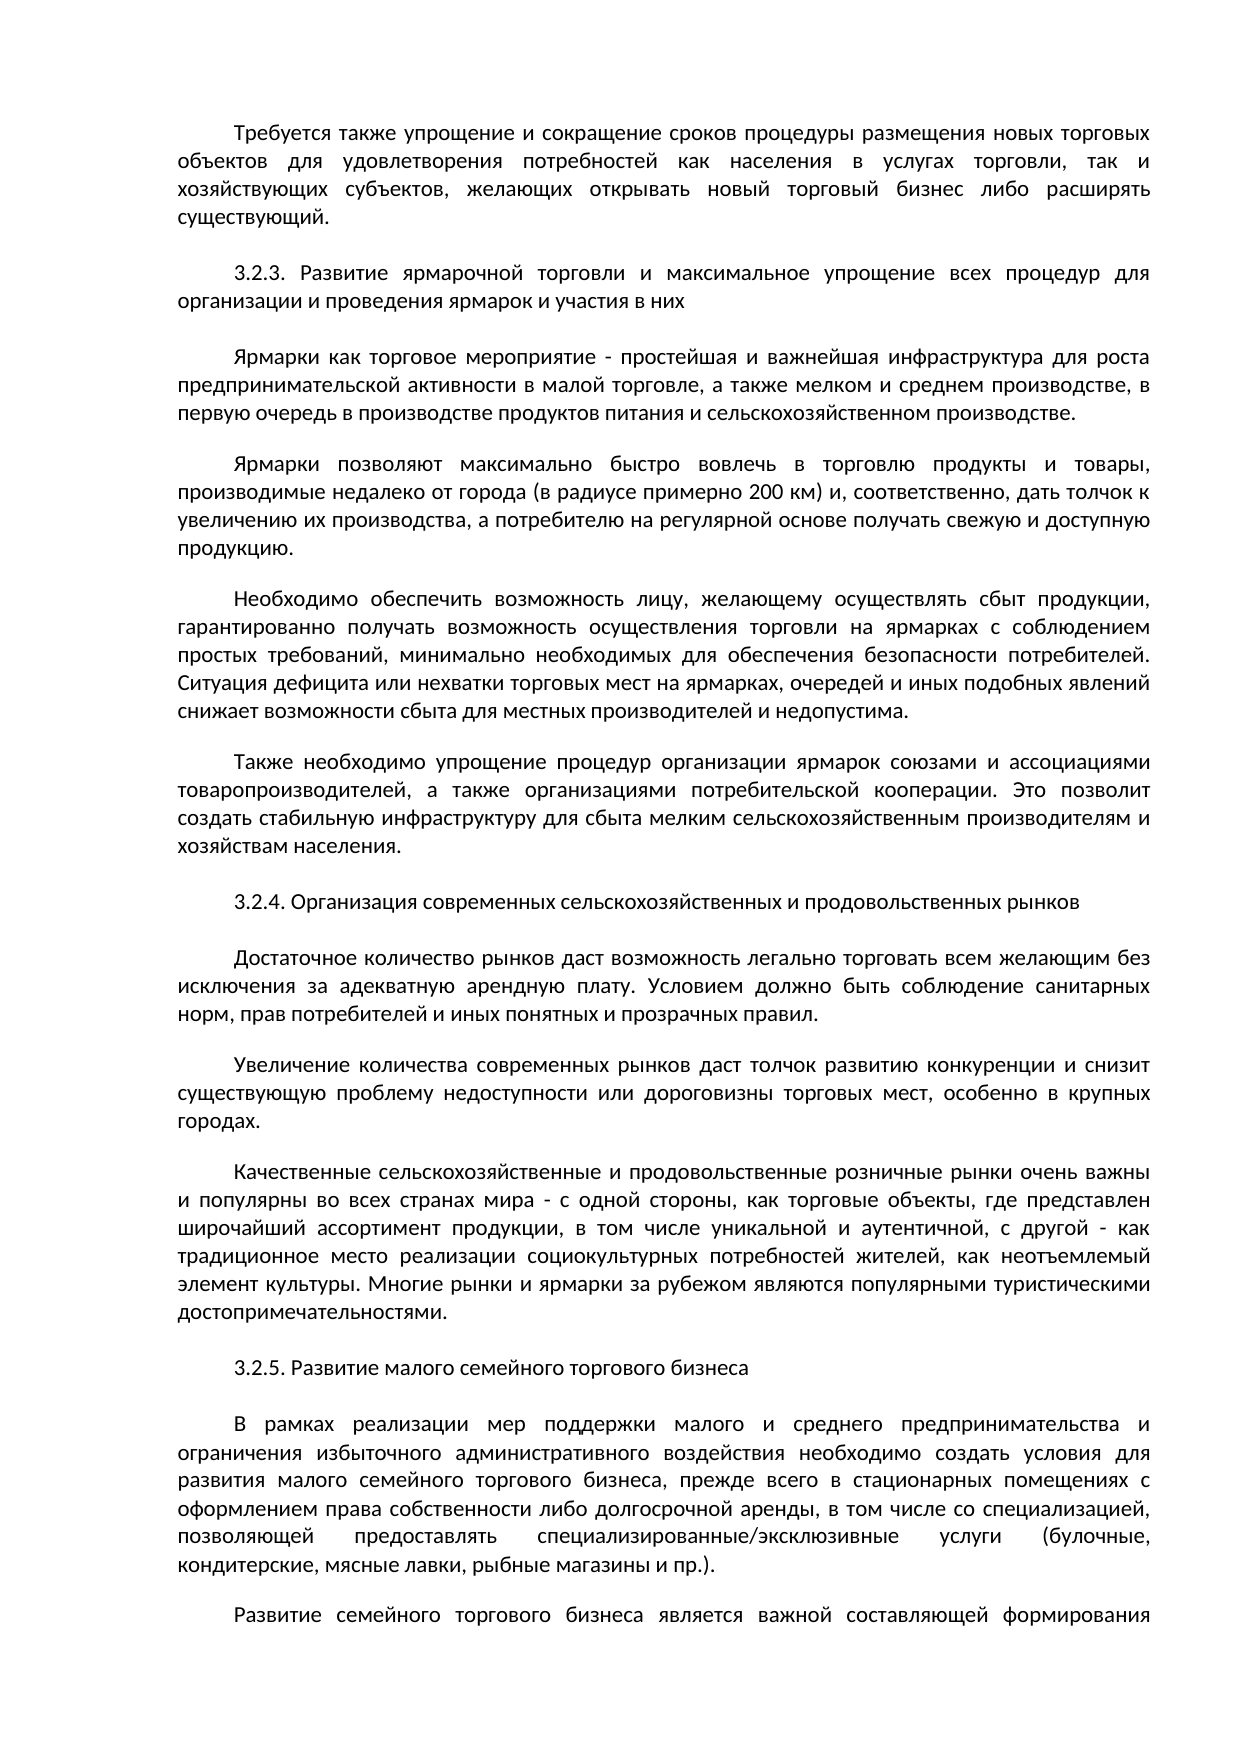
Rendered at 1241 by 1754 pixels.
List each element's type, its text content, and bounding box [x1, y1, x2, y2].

text Требуется также упрощение и сокращение сроков процедуры размещения новых торговых объектов для удовлетворения потребностей как населения в услугах торговли, так и хозяйствующих субъектов, желающих открывать новый торговый бизнес либо расширять существующий. [177, 118, 1152, 230]
text В рамках реализации мер поддержки малого и среднего предпринимательства и ограничения избыточного административного воздействия необходимо создать условия для развития малого семейного торгового бизнеса, прежде всего в стационарных помещениях с оформлением права собственности либо долгосрочной аренды, в том числе со специализацией, позволяющей предоставлять специализированные/эксклюзивные услуги (булочные, кондитерские, мясные лавки, рыбные магазины и пр.). [177, 1409, 1152, 1578]
text Ярмарки позволяют максимально быстро вовлечь в торговлю продукты и товары, производимые недалеко от города (в радиусе примерно 200 км) и, соответственно, дать толчок к увеличению их производства, а потребителю на регулярной основе получать свежую и доступную продукцию. [177, 449, 1152, 561]
text Также необходимо упрощение процедур организации ярмарок союзами и ассоциациями товаропроизводителей, а также организациями потребительской кооперации. Это позволит создать стабильную инфраструктуру для сбыта мелким сельскохозяйственным производителям и хозяйствам населения. [177, 747, 1152, 859]
text 3.2.4. Организация современных сельскохозяйственных и продовольственных рынков [177, 887, 1152, 915]
text 3.2.3. Развитие ярмарочной торговли и максимальное упрощение всех процедур для организации и проведения ярмарок и участия в них [177, 258, 1152, 314]
text Увеличение количества современных рынков даст толчок развитию конкуренции и снизит существующую проблему недоступности или дороговизны торговых мест, особенно в крупных городах. [177, 1050, 1152, 1134]
text Необходимо обеспечить возможность лицу, желающему осуществлять сбыт продукции, гарантированно получать возможность осуществления торговли на ярмарках с соблюдением простых требований, минимально необходимых для обеспечения безопасности потребителей. Ситуация дефицита или нехватки торговых мест на ярмарках, очередей и иных подобных явлений снижает возможности сбыта для местных производителей и недопустима. [177, 584, 1152, 724]
text 3.2.5. Развитие малого семейного торгового бизнеса [177, 1353, 1152, 1382]
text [177, 1601, 1152, 1629]
text Достаточное количество рынков даст возможность легально торговать всем желающим без исключения за адекватную арендную плату. Условием должно быть соблюдение санитарных норм, прав потребителей и иных понятных и прозрачных правил. [177, 943, 1152, 1027]
text Качественные сельскохозяйственные и продовольственные розничные рынки очень важны и популярны во всех странах мира - с одной стороны, как торговые объекты, где представлен широчайший ассортимент продукции, в том числе уникальной и аутентичной, с другой - как традиционное место реализации социокультурных потребностей жителей, как неотъемлемый элемент культуры. Многие рынки и ярмарки за рубежом являются популярными туристическими достопримечательностями. [177, 1157, 1152, 1326]
text Ярмарки как торговое мероприятие - простейшая и важнейшая инфраструктура для роста предпринимательской активности в малой торговле, а также мелком и среднем производстве, в первую очередь в производстве продуктов питания и сельскохозяйственном производстве. [177, 342, 1152, 426]
